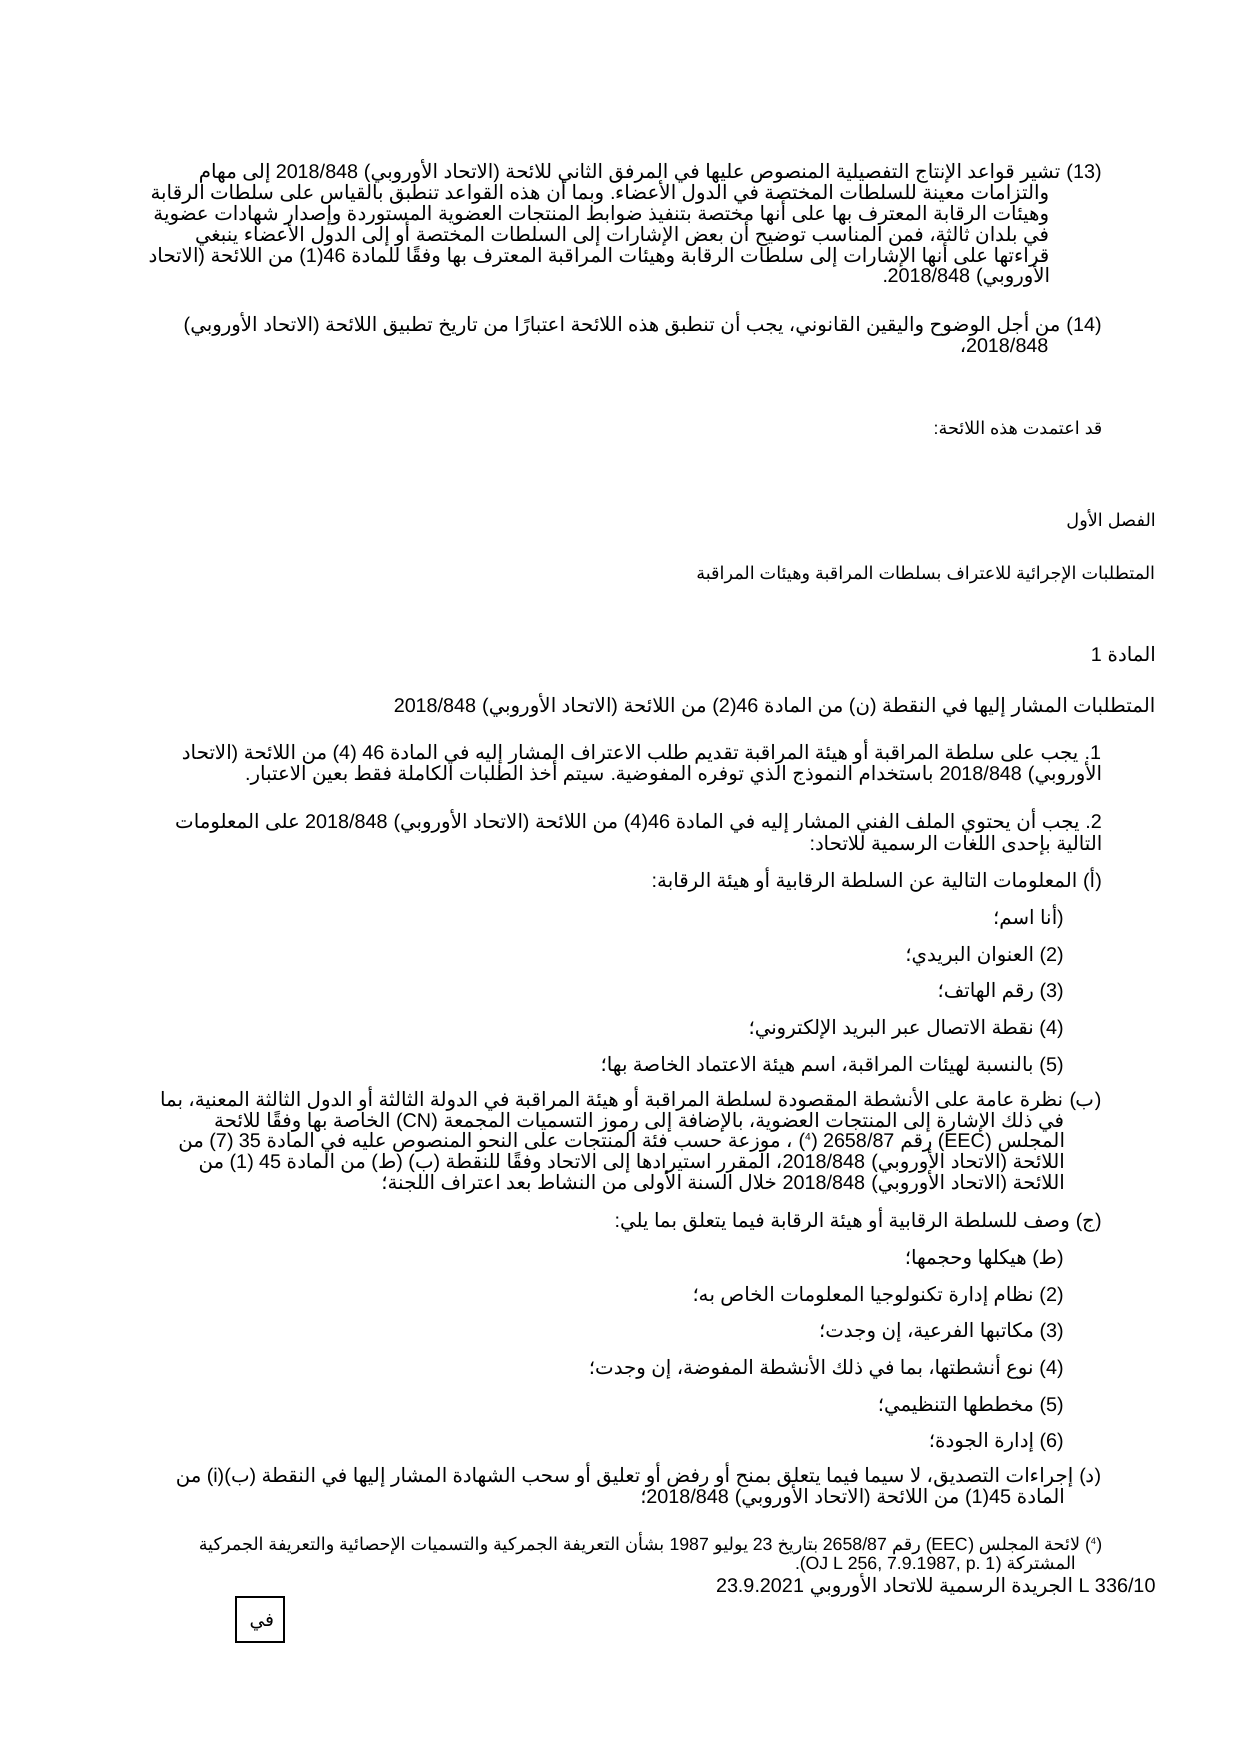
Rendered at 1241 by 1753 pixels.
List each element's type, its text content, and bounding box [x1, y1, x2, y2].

text قد اعتمدت هذه اللائحة: [89, 418, 1103, 438]
text (6) إدارة الجودة؛ [89, 1429, 1064, 1452]
text المتطلبات الإجرائية للاعتراف بسلطات المراقبة وهيئات المراقبة [89, 563, 1156, 583]
text (2) نظام إدارة تكنولوجيا المعلومات الخاص به؛ [89, 1283, 1064, 1305]
text (4) لائحة المجلس (EEC) رقم 2658/87 بتاريخ 23 يوليو 1987 بشأن التعريفة الجمركية والتسميات الإحصائية والتعريفة الجمركية المشتركة (OJ L 256, 7.9.1987, p. 1). [142, 1535, 1102, 1573]
table_header في [237, 1598, 283, 1641]
text (14) من أجل الوضوح واليقين القانوني، يجب أن تنطبق هذه اللائحة اعتبارًا من تاريخ تطبيق اللائحة (الاتحاد الأوروبي) 2018/848، [142, 315, 1102, 356]
text (2) العنوان البريدي؛ [89, 943, 1064, 965]
text (3) مكاتبها الفرعية، إن وجدت؛ [89, 1319, 1064, 1342]
text الفصل الأول [89, 510, 1156, 531]
text (أ) المعلومات التالية عن السلطة الرقابية أو هيئة الرقابة: [89, 869, 1102, 892]
text (د) إجراءات التصديق، لا سيما فيما يتعلق بمنح أو رفض أو تعليق أو سحب الشهادة المشار إليها في النقطة (ب)(i) من المادة 45(1) من اللائحة (الاتحاد الأوروبي) 2018/848؛ [142, 1466, 1102, 1508]
text (5) بالنسبة لهيئات المراقبة، اسم هيئة الاعتماد الخاصة بها؛ [89, 1053, 1064, 1075]
text (13) تشير قواعد الإنتاج التفصيلية المنصوص عليها في المرفق الثاني للائحة (الاتحاد الأوروبي) 2018/848 إلى مهام والتزامات معينة للسلطات المختصة في الدول الأعضاء. وبما أن هذه القواعد تنطبق بالقياس على سلطات الرقابة وهيئات الرقابة المعترف بها على أنها مختصة بتنفيذ ضوابط المنتجات العضوية المستوردة وإصدار شهادات عضوية في بلدان ثالثة، فمن المناسب توضيح أن بعض الإشارات إلى السلطات المختصة أو إلى الدول الأعضاء ينبغي قراءتها على أنها الإشارات إلى سلطات الرقابة وهيئات المراقبة المعترف بها وفقًا للمادة 46(1) من اللائحة (الاتحاد الأوروبي) 2018/848. [142, 162, 1102, 287]
text (4) نوع أنشطتها، بما في ذلك الأنشطة المفوضة، إن وجدت؛ [89, 1356, 1064, 1379]
text (ج) وصف للسلطة الرقابية أو هيئة الرقابة فيما يتعلق بما يلي: [89, 1209, 1102, 1232]
text (أنا اسم؛ [89, 906, 1064, 929]
text (ط) هيكلها وحجمها؛ [89, 1246, 1064, 1269]
text (ب) نظرة عامة على الأنشطة المقصودة لسلطة المراقبة أو هيئة المراقبة في الدولة الثالثة أو الدول الثالثة المعنية، بما في ذلك الإشارة إلى المنتجات العضوية، بالإضافة إلى رموز التسميات المجمعة (CN) الخاصة بها وفقًا للائحة المجلس (EEC) رقم 2658/87 (4) ، موزعة حسب فئة المنتجات على النحو المنصوص عليه في المادة 35 (7) من اللائحة (الاتحاد الأوروبي) 2018/848، المقرر استيرادها إلى الاتحاد وفقًا للنقطة (ب) (ط) من المادة 45 (1) من اللائحة (الاتحاد الأوروبي) 2018/848 خلال السنة الأولى من النشاط بعد اعتراف اللجنة؛ [142, 1089, 1102, 1194]
text (4) نقطة الاتصال عبر البريد الإلكتروني؛ [89, 1016, 1064, 1039]
text 2. يجب أن يحتوي الملف الفني المشار إليه في المادة 46(4) من اللائحة (الاتحاد الأوروبي) 2018/848 على المعلومات التالية بإحدى اللغات الرسمية للاتحاد: [142, 812, 1103, 854]
text L 336/10 الجريدة الرسمية للاتحاد الأوروبي 23.9.2021 [89, 1573, 1156, 1596]
text المتطلبات المشار إليها في النقطة (ن) من المادة 46(2) من اللائحة (الاتحاد الأوروبي) 2018/848 [89, 694, 1156, 717]
text المادة 1 [89, 642, 1156, 665]
text (3) رقم الهاتف؛ [89, 979, 1064, 1002]
text 1. يجب على سلطة المراقبة أو هيئة المراقبة تقديم طلب الاعتراف المشار إليه في المادة 46 (4) من اللائحة (الاتحاد الأوروبي) 2018/848 باستخدام النموذج الذي توفره المفوضية. سيتم أخذ الطلبات الكاملة فقط بعين الاعتبار. [142, 743, 1102, 785]
text (5) مخططها التنظيمي؛ [89, 1393, 1064, 1415]
